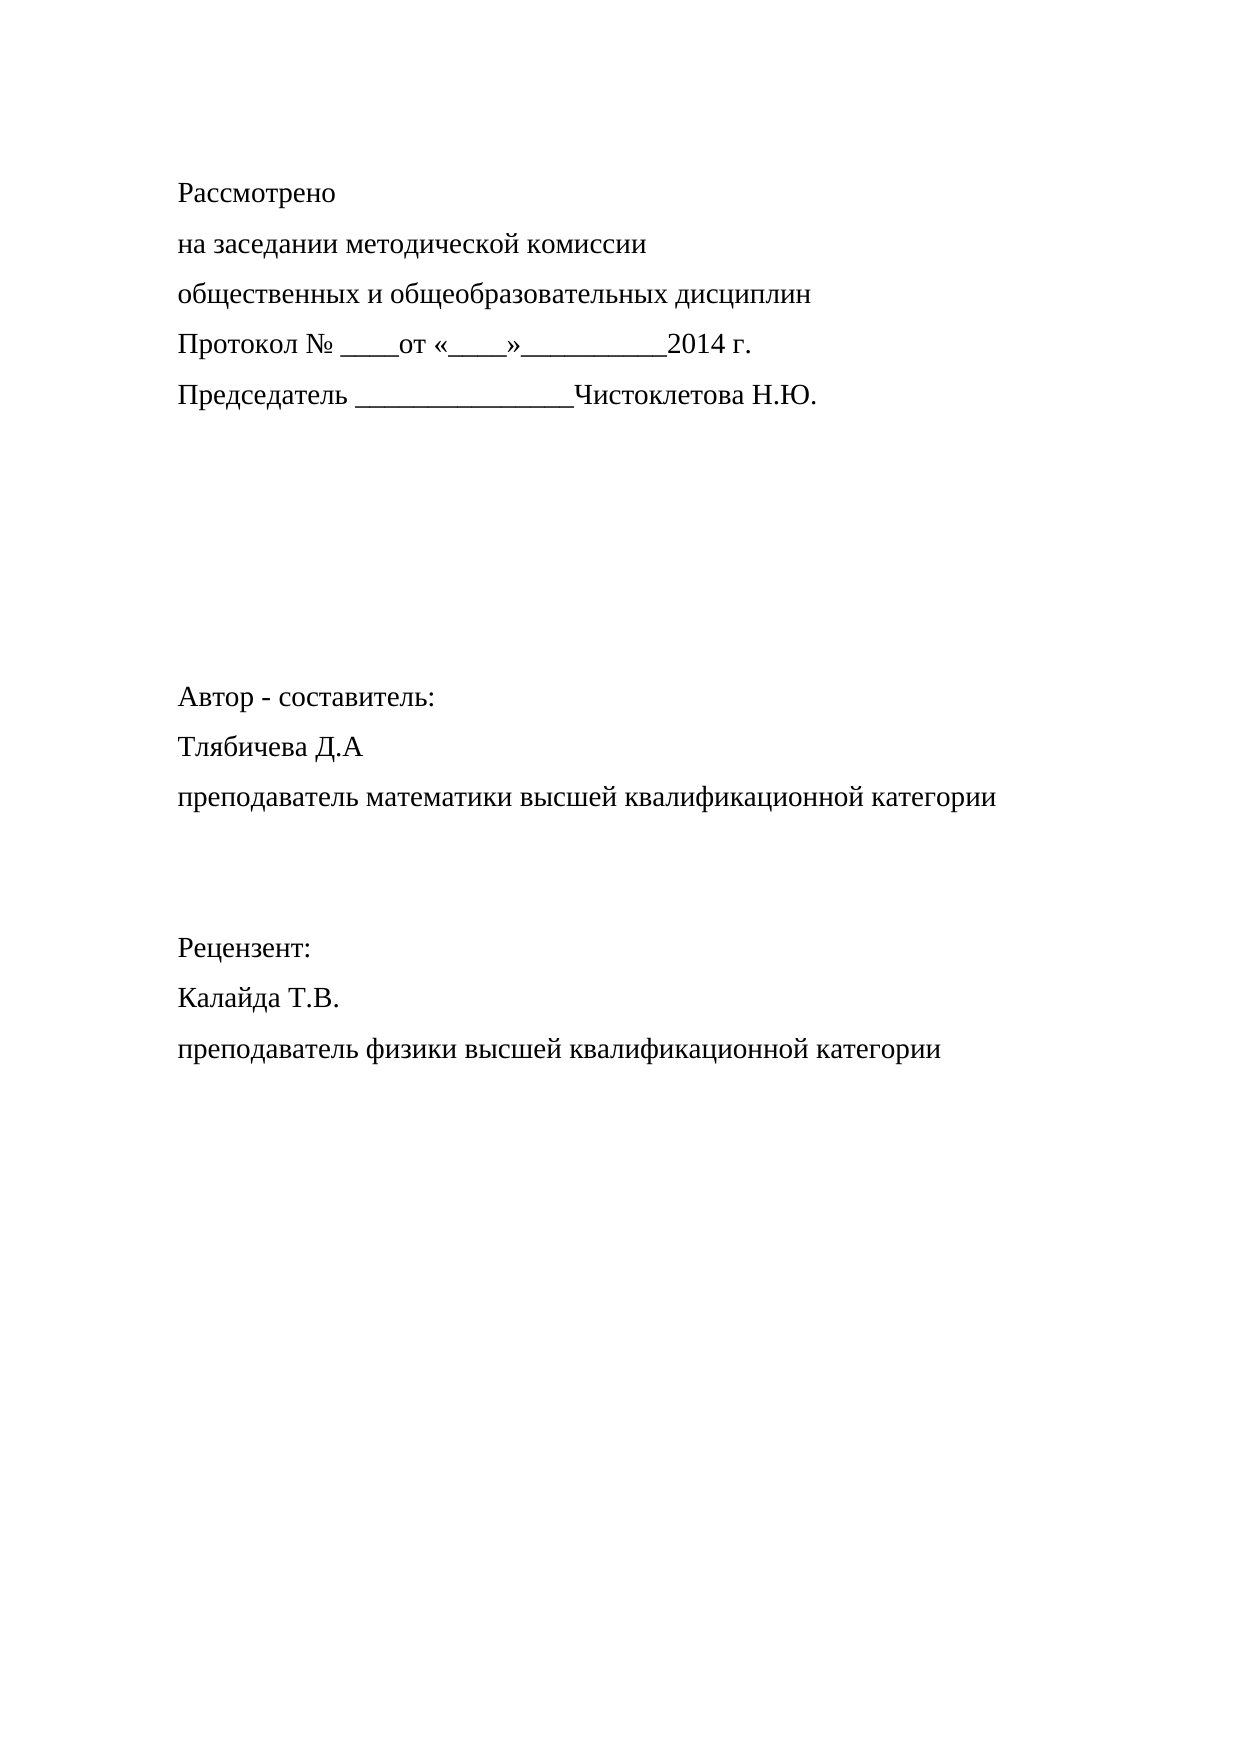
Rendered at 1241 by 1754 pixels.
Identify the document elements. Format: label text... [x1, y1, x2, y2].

text на заседании методической комиссии [177, 226, 1152, 259]
text общественных и общеобразовательных дисциплин [177, 276, 1152, 310]
text Председатель _______________Чистоклетова Н.Ю. [177, 377, 1152, 410]
text Калайда Т.В. [177, 981, 1152, 1014]
text Рассмотрено [177, 176, 1152, 209]
text Автор - составитель: [177, 679, 1152, 712]
text Протокол № ____от «____»__________2014 г. [177, 327, 1152, 360]
text Тлябичева Д.А [177, 729, 1152, 763]
text преподаватель математики высшей квалификационной категории [177, 779, 1152, 813]
text Рецензент: [177, 930, 1152, 964]
text преподаватель физики высшей квалификационной категории [177, 1031, 1152, 1064]
